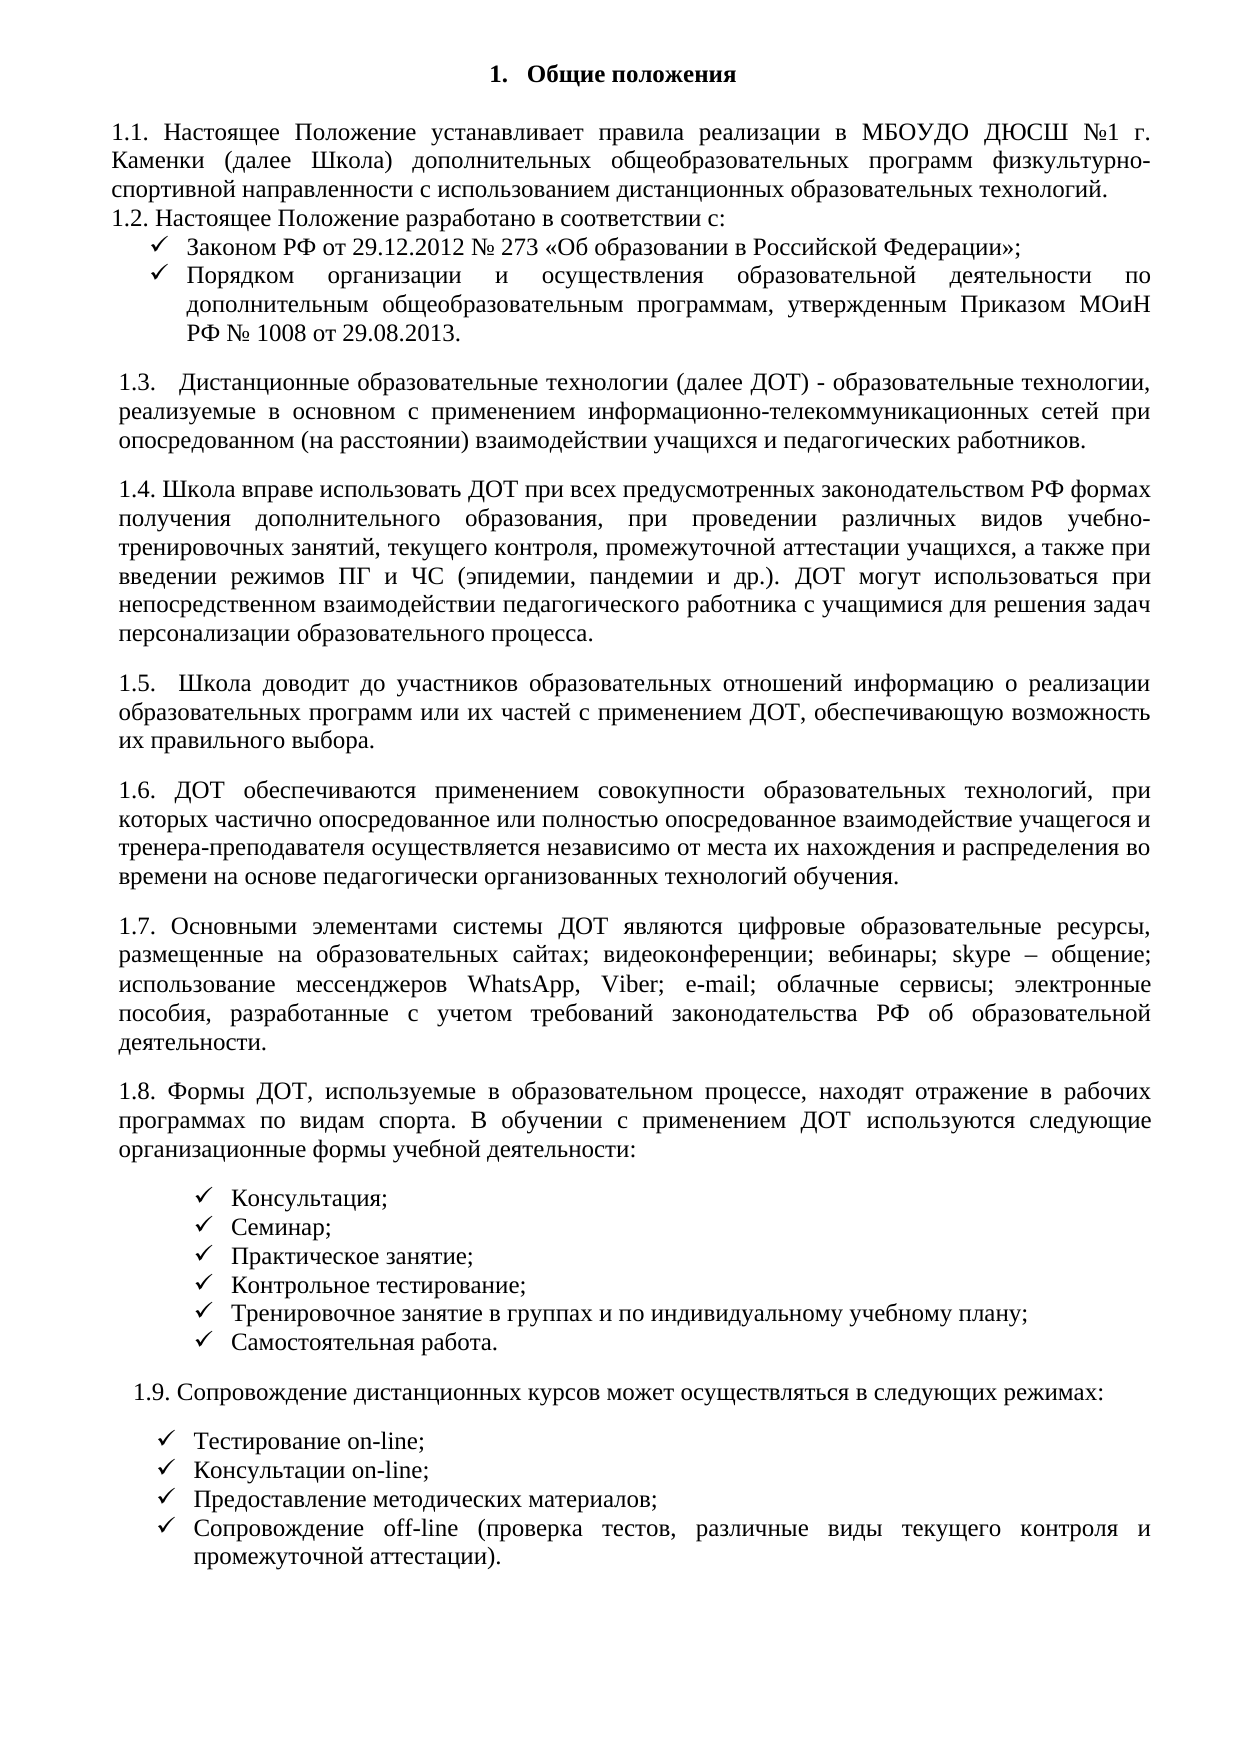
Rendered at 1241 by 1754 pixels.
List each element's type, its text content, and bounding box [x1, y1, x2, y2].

list Сопровождение off-line (проверка тестов, различные виды текущего контроля и промежуточной аттестации). [156, 1513, 1152, 1570]
text 1.6. ДОТ обеспечиваются применением совокупности образовательных технологий, при которых частично опосредованное или полностью опосредованное взаимодействие учащегося и тренера-преподавателя осуществляется независимо от места их нахождения и распределения во времени на основе педагогически организованных технологий обучения. [118, 775, 1152, 890]
text 1.7. Основными элементами системы ДОТ являются цифровые образовательные ресурсы, размещенные на образовательных сайтах; видеоконференции; вебинары; skype – общение; использование мессенджеров WhatsApp, Viber; e-mail; облачные сервисы; электронные пособия, разработанные с учетом требований законодательства РФ об образовательной деятельности. [118, 911, 1152, 1056]
list 1.1. Настоящее Положение устанавливает правила реализации в МБОУДО ДЮСШ №1 г. Каменки (далее Школа) дополнительных общеобразовательных программ физкультурно-спортивной направленности с использованием дистанционных образовательных технологий. [111, 117, 1152, 203]
text 1.4. Школа вправе использовать ДОТ при всех предусмотренных законодательством РФ формах получения дополнительного образования, при проведении различных видов учебно-тренировочных занятий, текущего контроля, промежуточной аттестации учащихся, а также при введении режимов ПГ и ЧС (эпидемии, пандемии и др.). ДОТ могут использоваться при непосредственном взаимодействии педагогического работника с учащимися для решения задач персонализации образовательного процесса. [118, 474, 1152, 647]
list Порядком организации и осуществления образовательной деятельности по дополнительным общеобразовательным программам, утвержденным Приказом МОиН РФ № 1008 от 29.08.2013. [149, 260, 1152, 347]
list Практическое занятие; [193, 1241, 1152, 1270]
list Тестирование on-line; [156, 1426, 1152, 1455]
list Семинар; [193, 1212, 1152, 1241]
list Законом РФ от 29.12.2012 № 273 «Об образовании в Российской Федерации»; [149, 232, 1152, 260]
text 1.8. Формы ДОТ, используемые в образовательном процессе, находят отражение в рабочих программах по видам спорта. В обучении с применением ДОТ используются следующие организационные формы учебной деятельности: [118, 1076, 1152, 1163]
list Контрольное тестирование; [193, 1270, 1152, 1298]
list Консультация; [193, 1183, 1152, 1212]
text 1.9. Сопровождение дистанционных курсов может осуществляться в следующих режимах: [133, 1377, 1152, 1406]
list Консультации on-line; [156, 1455, 1152, 1484]
list Самостоятельная работа. [193, 1327, 1152, 1356]
text 1.5. Школа доводит до участников образовательных отношений информацию о реализации образовательных программ или их частей с применением ДОТ, обеспечивающую возможность их правильного выбора. [118, 668, 1152, 754]
list Общие положения [74, 59, 1152, 88]
list Предоставление методических материалов; [156, 1484, 1152, 1513]
text 1.3. Дистанционные образовательные технологии (далее ДОТ) - образовательные технологии, реализуемые в основном с применением информационно-телекоммуникационных сетей при опосредованном (на расстоянии) взаимодействии учащихся и педагогических работников. [118, 367, 1152, 454]
list Тренировочное занятие в группах и по индивидуальному учебному плану; [193, 1298, 1152, 1327]
list 1.2. Настоящее Положение разработано в соответствии с: [111, 203, 1152, 232]
